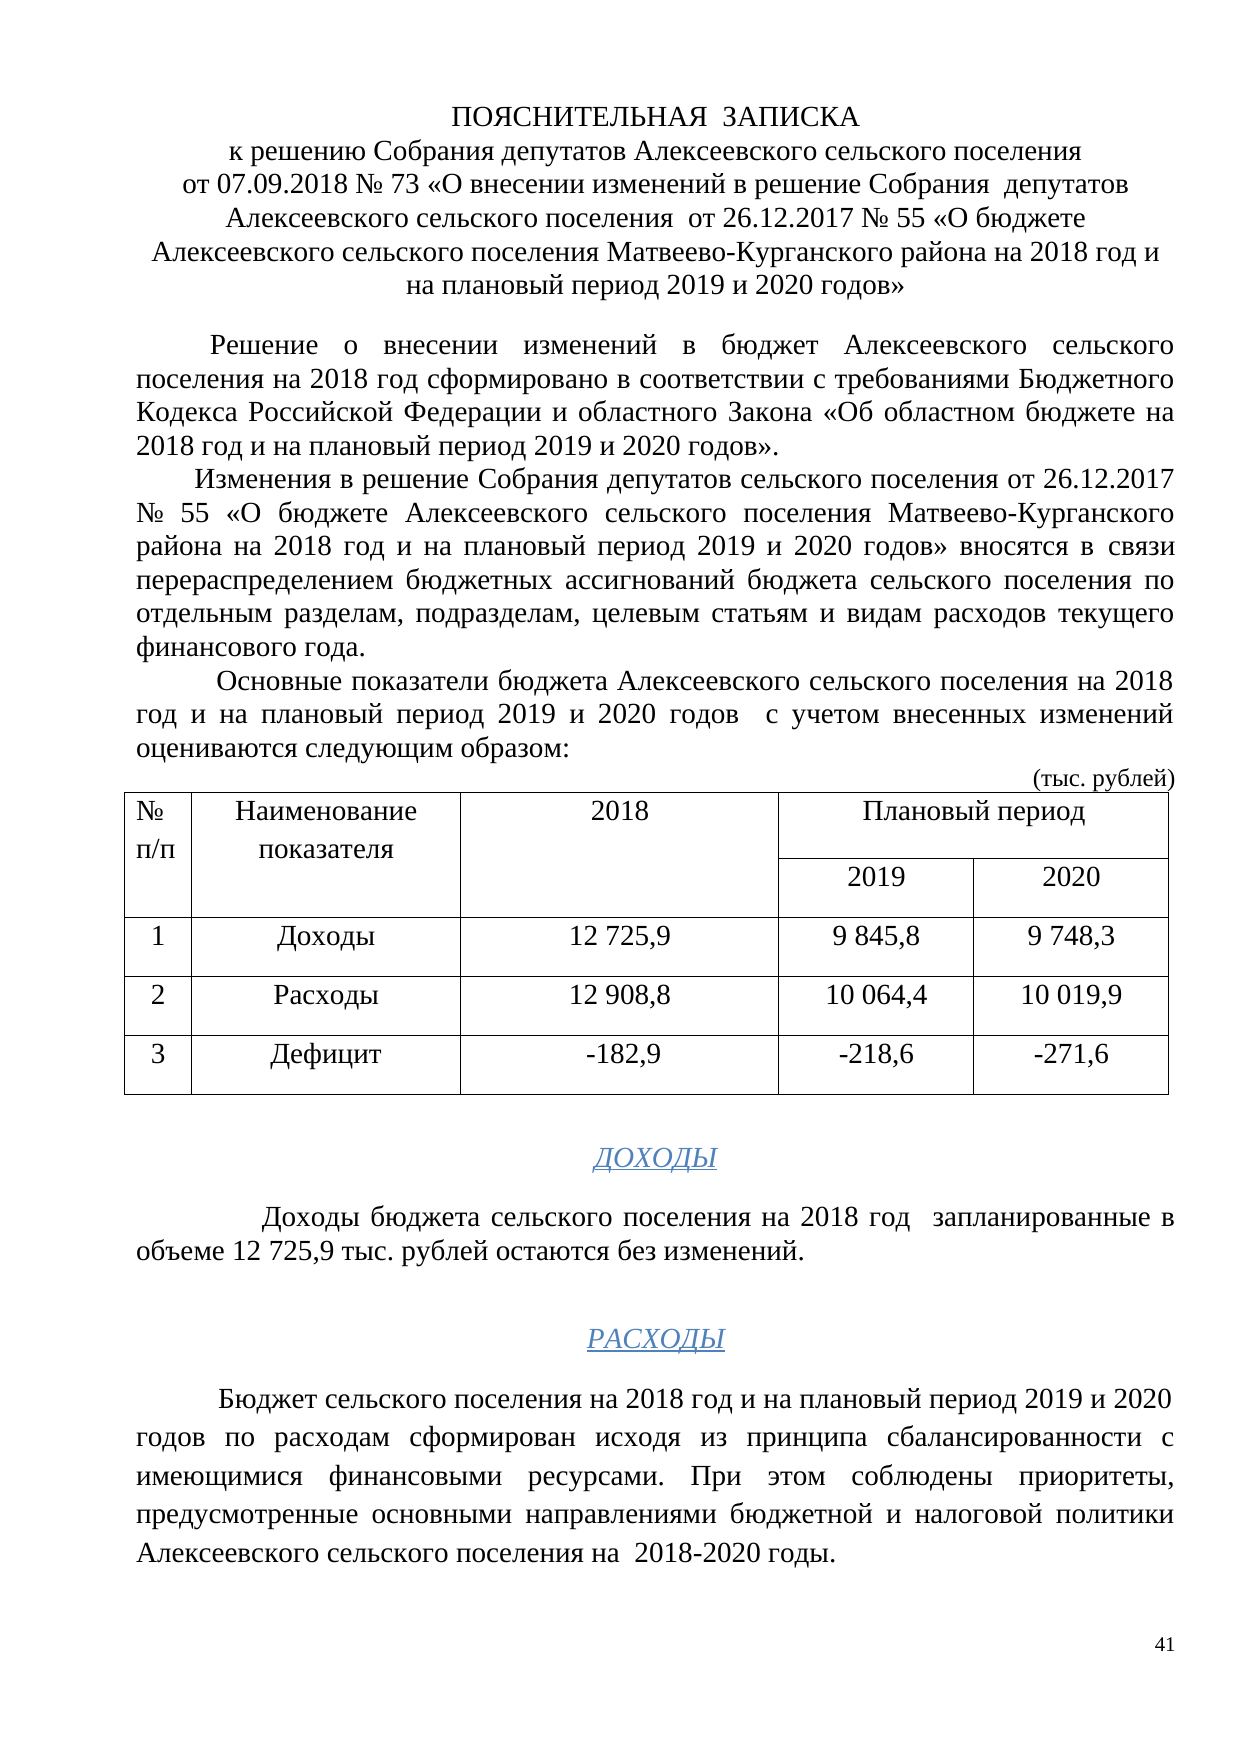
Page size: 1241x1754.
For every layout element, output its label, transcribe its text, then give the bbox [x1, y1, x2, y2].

text Доходы бюджета сельского поселения на 2018 год запланированные в объеме 12 725,9 тыс. рублей остаются без изменений. [136, 1199, 1175, 1267]
text от 07.09.2018 № 73 «О внесении изменений в решение Собрания депутатов Алексеевского сельского поселения от 26.12.2017 № 55 «О бюджете Алексеевского сельского поселения Матвеево-Курганского района на 2018 год и на плановый период 2019 и 2020 годов» [136, 167, 1175, 301]
subtitle РАСХОДЫ [136, 1321, 1175, 1354]
table_cell -182,9 [461, 1036, 778, 1094]
table_cell 2020 [974, 859, 1168, 917]
table_cell 12 725,9 [461, 918, 778, 976]
text Бюджет сельского поселения на 2018 год и на плановый период 2019 и 2020 годов по расходам сформирован исходя из принципа сбалансированности с имеющимися финансовыми ресурсами. При этом соблюдены приоритеты, предусмотренные основными направлениями бюджетной и налоговой политики Алексеевского сельского поселения на 2018-2020 годы. [136, 1381, 1175, 1569]
table_header Плановый период [779, 793, 1168, 858]
table_cell 3 [125, 1036, 191, 1094]
table_cell 1 [125, 918, 191, 976]
table_cell -271,6 [974, 1036, 1168, 1094]
table_cell 2019 [779, 859, 973, 917]
text Основные показатели бюджета Алексеевского сельского поселения на 2018 год и на плановый период 2019 и 2020 годов с учетом внесенных изменений оцениваются следующим образом: [136, 663, 1175, 763]
table_cell 9 845,8 [779, 918, 973, 976]
table_header 2018 [461, 793, 778, 917]
table_cell 10 064,4 [779, 977, 973, 1035]
text (тыс. рублей) [136, 763, 1175, 792]
table_cell Расходы [192, 977, 460, 1035]
text к решению Собрания депутатов Алексеевского сельского поселения [136, 133, 1175, 167]
subtitle Ы [136, 1140, 1175, 1173]
table_cell 2 [125, 977, 191, 1035]
text Решение о внесении изменений в бюджет Алексеевского сельского поселения на 2018 год сформировано в соответствии с требованиями Бюджетного Кодекса Российской Федерации и областного Закона «Об областном бюджете на 2018 год и на плановый период 2019 и 2020 годов». [136, 327, 1175, 461]
table_header № п/п [125, 793, 191, 917]
text ПОЯСНИТЕЛЬНАЯ ЗАПИСКА [136, 99, 1175, 133]
table_cell 10 019,9 [974, 977, 1168, 1035]
table_cell Дефицит [192, 1036, 460, 1094]
table_cell Доходы [192, 918, 460, 976]
table_cell -218,6 [779, 1036, 973, 1094]
table_cell 12 908,8 [461, 977, 778, 1035]
text Изменения в решение Собрания депутатов сельского поселения от 26.12.2017 № 55 «О бюджете Алексеевского сельского поселения Матвеево-Курганского района на 2018 год и на плановый период 2019 и 2020 годов» вносятся в связи перераспределением бюджетных ассигнований бюджета сельского поселения по отдельным разделам, подразделам, целевым статьям и видам расходов текущего финансового года. [136, 461, 1175, 663]
table_header Наименование показателя [192, 793, 460, 917]
table_cell 9 748,3 [974, 918, 1168, 976]
